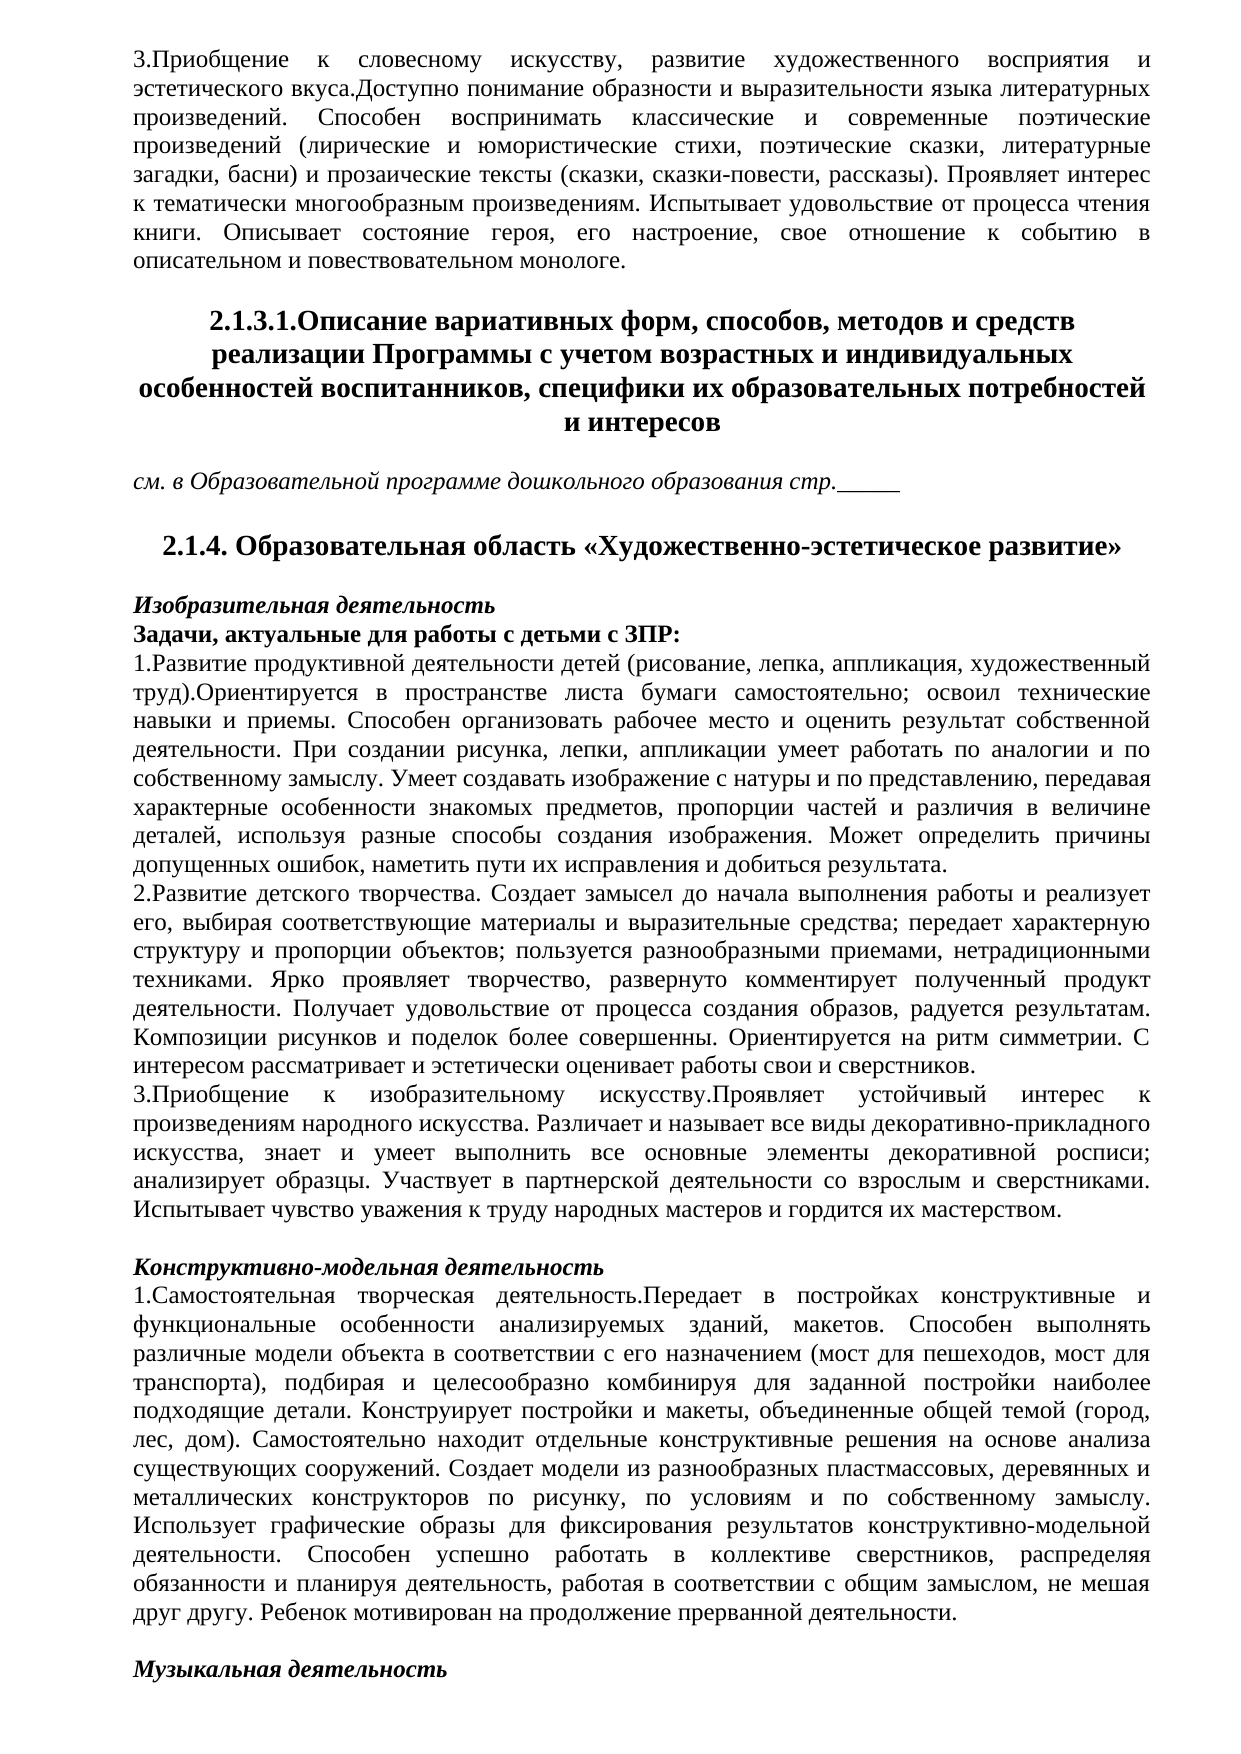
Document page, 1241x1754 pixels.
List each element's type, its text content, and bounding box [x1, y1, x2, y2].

text Конструктивно-модельная деятельность [133, 734, 1152, 763]
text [133, 1539, 1152, 1683]
text 1.Самостоятельная творческая деятельность.Передает в постройках конструктивные и функциональные особенности анализируемых зданий, макетов. Способен выполнять различные модели объекта в соответствии с его назначением (мост для пешеходов, мост для транспорта), подбирая и целесообразно комбинируя для заданной постройки наиболее подходящие детали. Конструирует постройки и макеты, объединенные общей темой (город, лес, дом). Самостоятельно находит отдельные конструктивные решения на основе анализа существующих сооружений. Создает модели из разнообразных пластмассовых, деревянных и металлических конструкторов по рисунку, по условиям и по собственному замыслу. Использует графические образы для фиксирования результатов конструктивно-модельной деятельности. Способен успешно работать в коллективе сверстников, распределяя обязанности и планируя деятельность, работая в соответствии с общим замыслом, не мешая друг другу. Ребенок мотивирован на продолжение прерванной деятельности. [133, 763, 1152, 1108]
text 2.Развитие детского творчества. Создает замысел до начала выполнения работы и реализует его, выбирая соответствующие материалы и выразительные средства; передает характерную структуру и пропорции объектов; пользуется разнообразными приемами, нетрадиционными техниками. Ярко проявляет творчество, развернуто комментирует полученный продукт деятельности. Получает удовольствие от процесса создания образов, радуется результатам. Композиции рисунков и поделок более совершенны. Ориентируется на ритм симметрии. С интересом рассматривает и эстетически оценивает работы свои и сверстников. [133, 361, 1152, 562]
text 3.Приобщение к изобразительному искусству.Проявляет устойчивый интерес к произведениям народного искусства. Различает и называет все виды декоративно-прикладного искусства, знает и умеет выполнить все основные элементы декоративной росписи; анализирует образцы. Участвует в партнерской деятельности со взрослым и сверстниками. Испытывает чувство уважения к труду народных мастеров и гордится их мастерством. [133, 562, 1152, 706]
text 1.Развитие продуктивной деятельности детей (рисование, лепка, аппликация, художественный труд).Ориентируется в пространстве листа бумаги самостоятельно; освоил технические навыки и приемы. Способен организовать рабочее место и оценить результат собственной деятельности. При создании рисунка, лепки, аппликации умеет работать по аналогии и по собственному замыслу. Умеет создавать изображение с натуры и по представлению, передавая характерные особенности знакомых предметов, пропорции частей и различия в величине деталей, используя разные способы создания изображения. Может определить причины допущенных ошибок, наметить пути их исправления и добиться результата. [133, 131, 1152, 361]
text 1.Развитие музыкально-художественной деятельности. Чисто интонирует знакомые и малознакомые мелодии (с сопровождением и без него). Подбирает по слуху знакомые фразы, попевки, мелодии. Воспроизводит в хлопках, притопах и на музыкальных инструментах ритмический рисунок различных мелодий. Передает в пении, движении и музицировании эмоциональную окраску музыки с малоконтрастными частями. Умеет двигаться различными танцевальными шагами («шаг польки», «шаг галопа», «шаг вальса», «переменный шаг»), инсценировать тексты песен и сюжеты игр. Владеет приемами сольного и ансамблевого музицирования. Обладает навыками выразительного исполнения и продуктивного творчества. Умеет динамически развивать художественные образы музыкальных произведений (в рамках одного персонажа и всего произведения). Использует колористические свойства цвета в изображении настроения музыки. Осмысленно импровизирует на заданный текст, умеет самостоятельно придумывать композицию игры и танца. [133, 1194, 1152, 1539]
text Музыкальная деятельность [133, 1137, 1152, 1166]
text Задачи, актуальные для работы с детьми с ЗПР: [133, 1166, 1152, 1194]
text Изобразительная деятельность [133, 73, 1152, 102]
text Задачи, актуальные для работы с детьми с ЗПР: [133, 102, 1152, 131]
